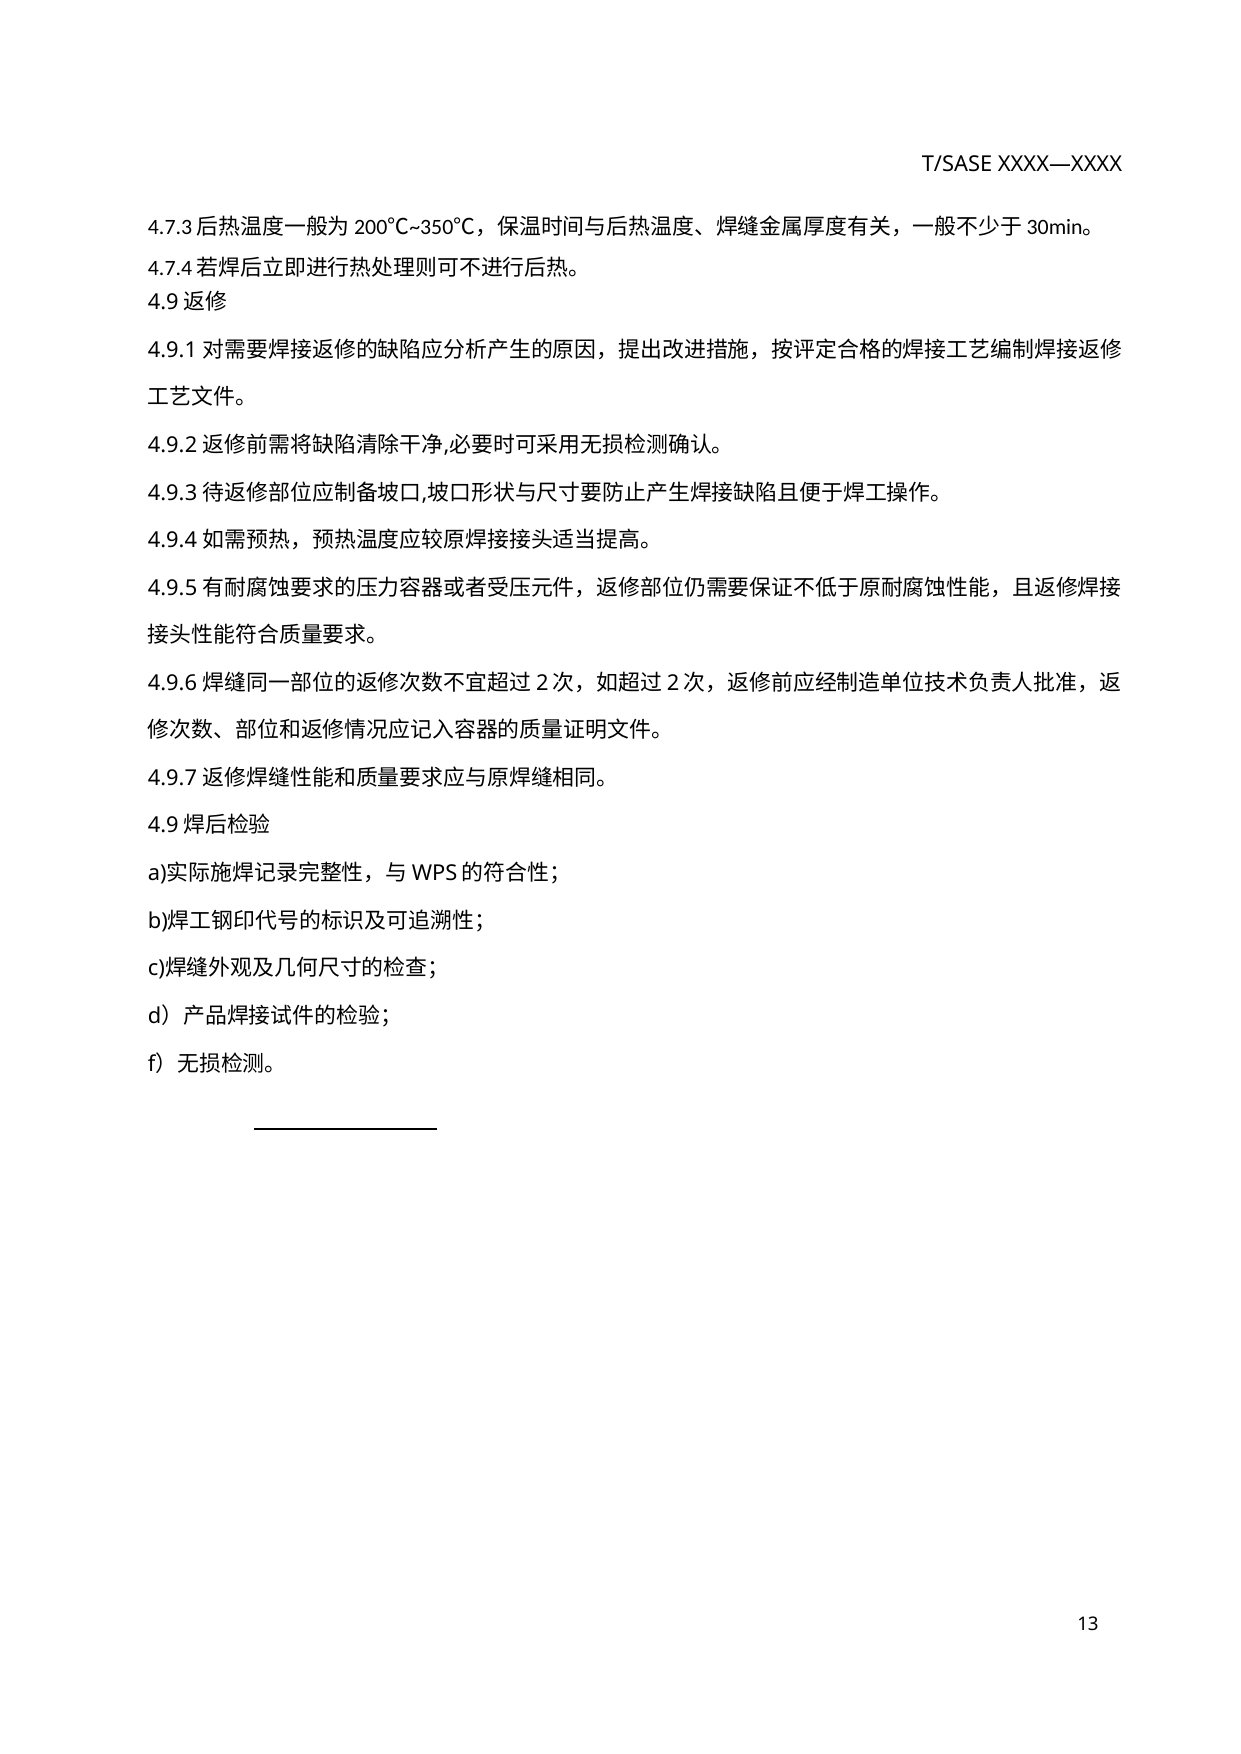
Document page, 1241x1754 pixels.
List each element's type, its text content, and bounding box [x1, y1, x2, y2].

text 4.9.1 对需要焊接返修的缺陷应分析产生的原因，提出改进措施，按评定合格的焊接工艺编制焊接返修工艺文件。 [148, 332, 1122, 411]
text 4.9.3 待返修部位应制备坡口,坡口形状与尺寸要防止产生焊接缺陷且便于焊工操作。 [148, 474, 1122, 506]
text 4.7.4若焊后立即进行热处理则可不进行后热。 [148, 242, 1122, 284]
text b)焊工钢印代号的标识及可追溯性； [148, 903, 1122, 934]
text 4.9.4 如需预热，预热温度应较原焊接接头适当提高。 [148, 522, 1122, 554]
text 4.9.2 返修前需将缺陷清除干净,必要时可采用无损检测确认。 [148, 427, 1122, 459]
text c)焊缝外观及几何尺寸的检查； [148, 950, 1122, 982]
text 4.9.7 返修焊缝性能和质量要求应与原焊缝相同。 [148, 760, 1122, 792]
text 4.9.5 有耐腐蚀要求的压力容器或者受压元件，返修部位仍需要保证不低于原耐腐蚀性能，且返修焊接接头性能符合质量要求。 [148, 570, 1122, 649]
text d）产品焊接试件的检验； [148, 998, 1122, 1030]
text 4.9返修 [148, 284, 1122, 316]
text 4.9.6 焊缝同一部位的返修次数不宜超过2次，如超过2次，返修前应经制造单位技术负责人批准，返修次数、部位和返修情况应记入容器的质量证明文件。 [148, 665, 1122, 744]
text a)实际施焊记录完整性，与WPS的符合性； [148, 855, 1122, 887]
text 4.7.3后热温度一般为200℃~350℃，保温时间与后热温度、焊缝金属厚度有关，一般不少于30min。 [148, 201, 1122, 242]
text 4.9焊后检验 [148, 807, 1122, 839]
text f）无损检测。 [148, 1046, 1122, 1077]
